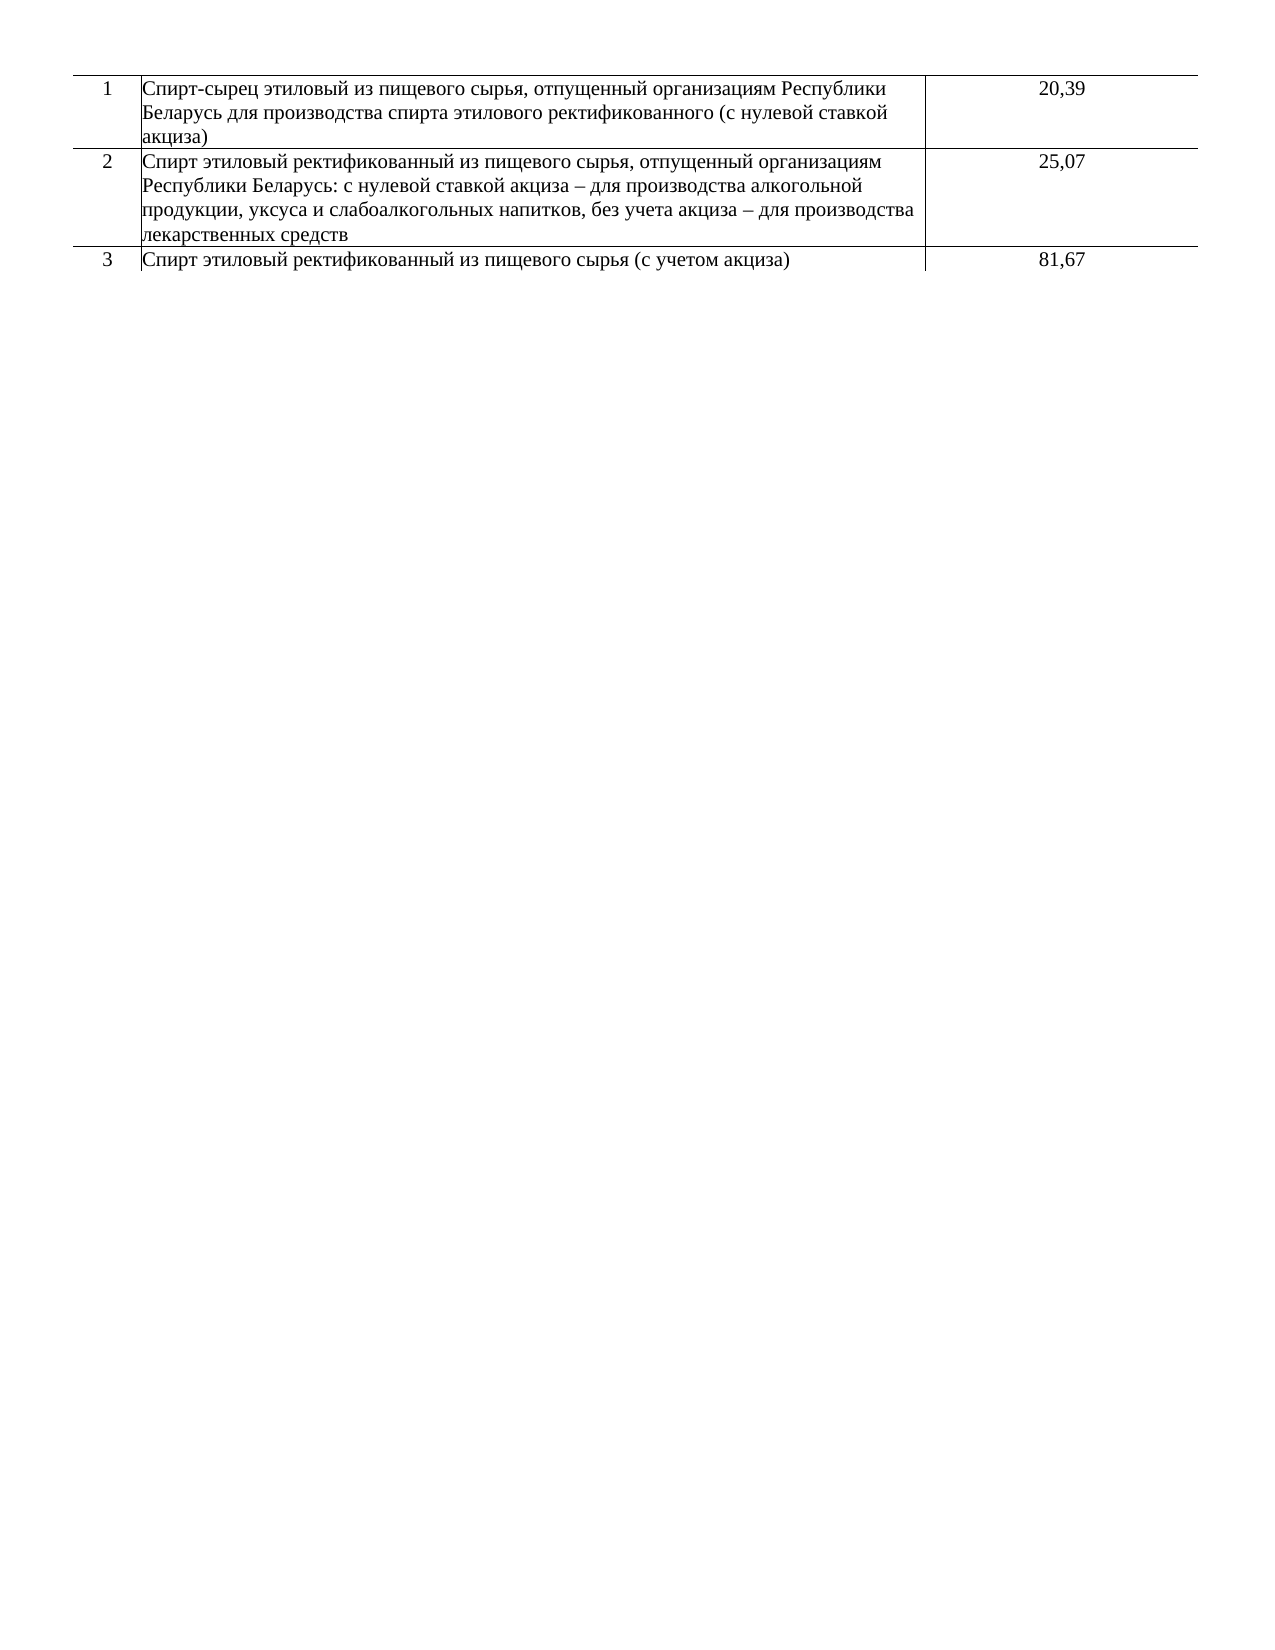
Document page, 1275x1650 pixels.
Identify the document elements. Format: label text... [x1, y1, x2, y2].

table_cell Спирт этиловый ректификованный из пищевого сырья, отпущенный организациям Республики Беларусь: с нулевой ставкой акциза – для производства алкогольной продукции, уксуса и слабоалкогольных напитков, без учета акциза – для производства лекарственных средств [142, 149, 925, 246]
table_cell Спирт-сырец этиловый из пищевого сырья, отпущенный организациям Республики Беларусь для производства спирта этилового ректификованного (с нулевой ставкой акциза) [142, 76, 925, 148]
table_cell 1 [73, 76, 141, 148]
table_cell 20,39 [926, 76, 1198, 148]
table_cell 25,07 [926, 149, 1198, 246]
table_cell 3 [73, 247, 141, 271]
table_cell Спирт этиловый ректификованный из пищевого сырья (с учетом акциза) [142, 247, 925, 271]
table_cell 2 [73, 149, 141, 246]
table_cell 81,67 [926, 247, 1198, 271]
